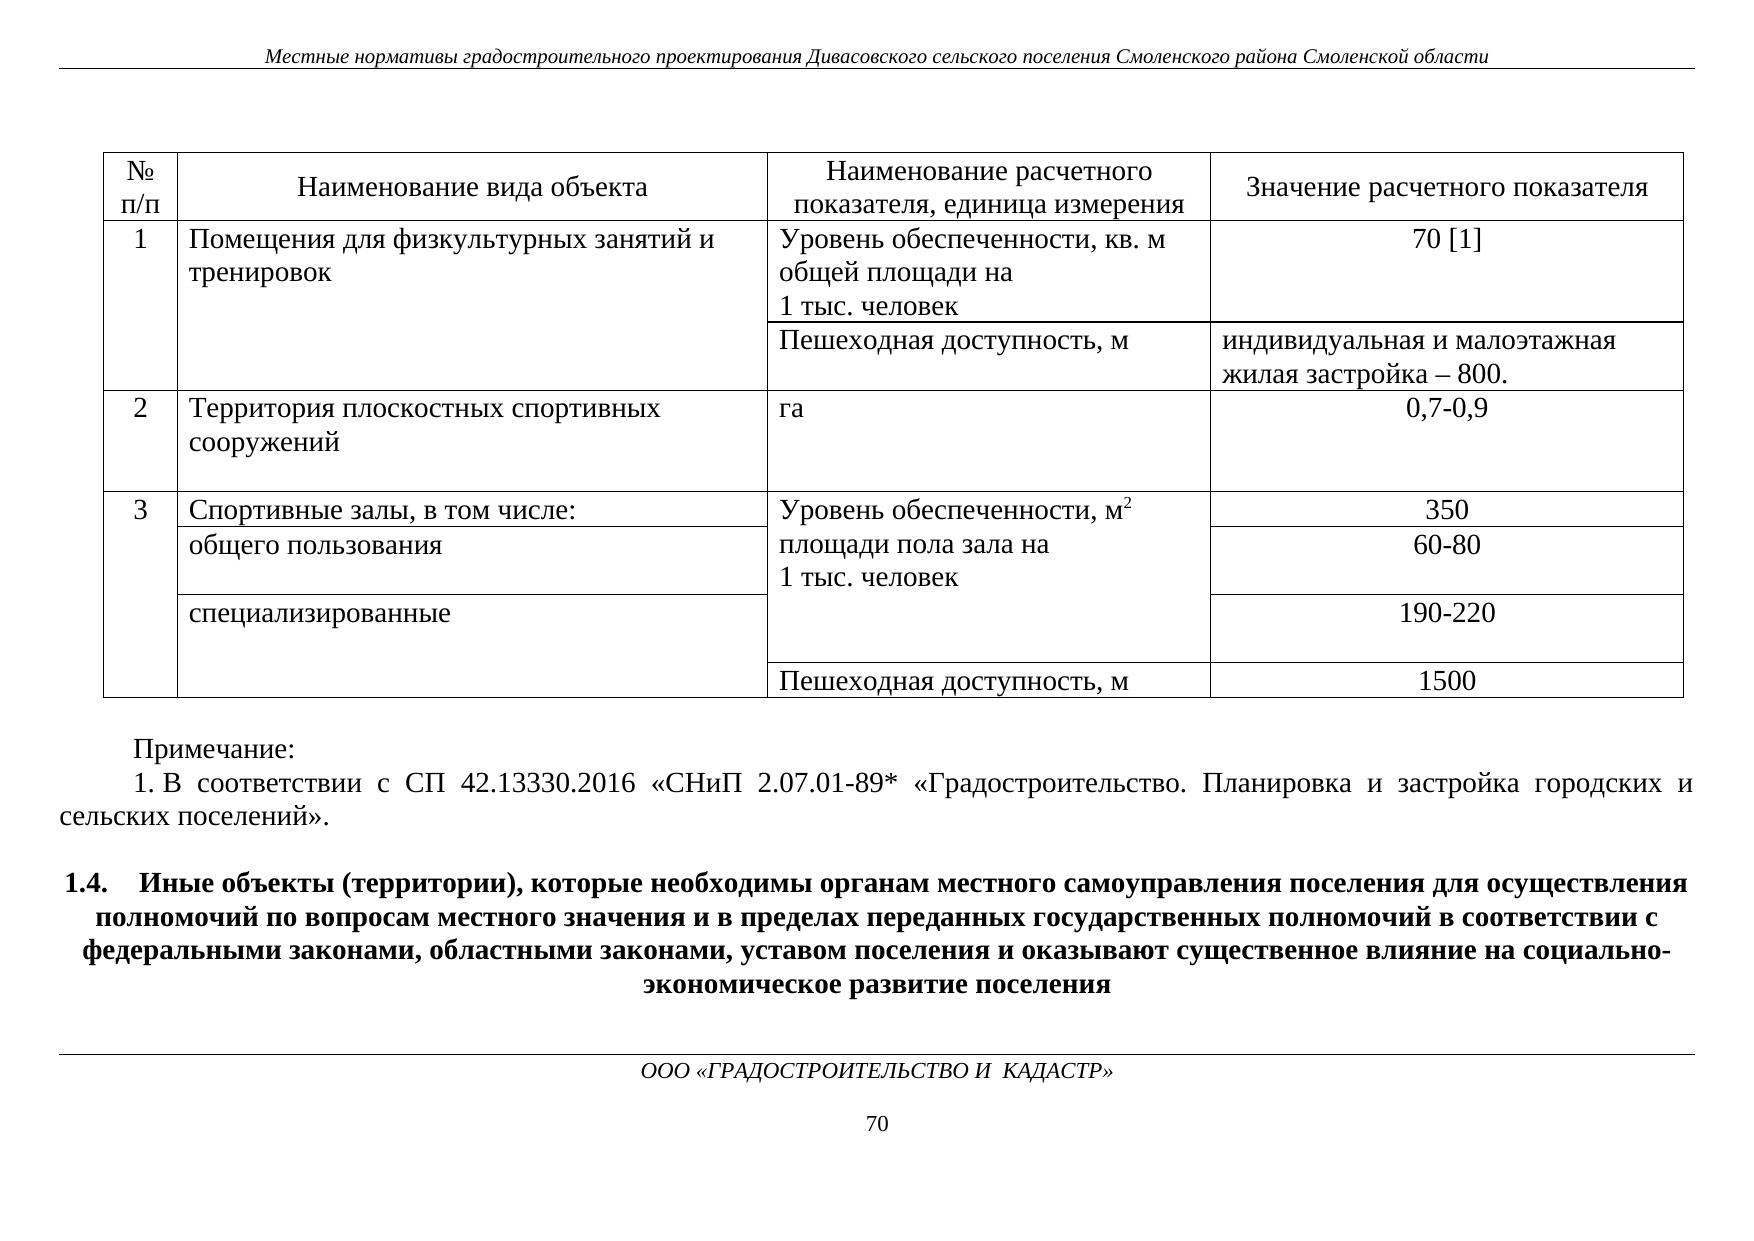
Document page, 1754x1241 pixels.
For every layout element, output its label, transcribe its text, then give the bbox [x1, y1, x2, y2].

table_header Наименование вида объекта [178, 153, 767, 220]
table_header № п/п [104, 153, 177, 220]
table_cell га [768, 391, 1210, 491]
table_cell 3 [104, 492, 177, 697]
table_cell 1 [104, 221, 177, 389]
table_cell Уровень обеспеченности, кв. м общей площади на 1 тыс. человек [768, 221, 1210, 321]
table_cell Пешеходная доступность, м [768, 323, 1210, 389]
table_cell Уровень обеспеченности, м2 площади пола зала на 1 тыс. человек [768, 492, 1210, 662]
list В соответствии с СП 42.13330.2016 «СНиП 2.07.01-89* «Градостроительство. Планировка и застройка городских и сельских поселений». [59, 765, 1695, 832]
table_cell общего пользования [178, 527, 767, 594]
list Иные объекты (территории), которые необходимы органам местного самоуправления поселения для осуществления полномочий по вопросам местного значения и в пределах переданных государственных полномочий в соответствии с федеральными законами, областными законами, уставом поселения и оказывают существенное влияние на социально-экономическое развитие поселения [58, 865, 1695, 999]
table_cell 60-80 [1211, 527, 1683, 594]
table_cell 70 [1] [1211, 221, 1683, 321]
table_cell индивидуальная и малоэтажная жилая застройка – 800. [1211, 323, 1683, 389]
table_cell 1500 [1211, 663, 1683, 697]
table_cell 0,7-0,9 [1211, 391, 1683, 491]
table_cell 190-220 [1211, 595, 1683, 662]
table_header Значение расчетного показателя [1211, 153, 1683, 220]
table_cell 350 [1211, 492, 1683, 526]
table_cell Помещения для физкультурных занятий и тренировок [178, 221, 767, 389]
table_cell Спортивные залы, в том числе: [178, 492, 767, 526]
table_header Наименование расчетного показателя, единица измерения [768, 153, 1210, 220]
text Примечание: [59, 731, 1695, 765]
table_cell специализированные [178, 595, 767, 697]
table_cell Территория плоскостных спортивных сооружений [178, 391, 767, 491]
table_cell Пешеходная доступность, м [768, 663, 1210, 697]
table_cell 2 [104, 391, 177, 491]
